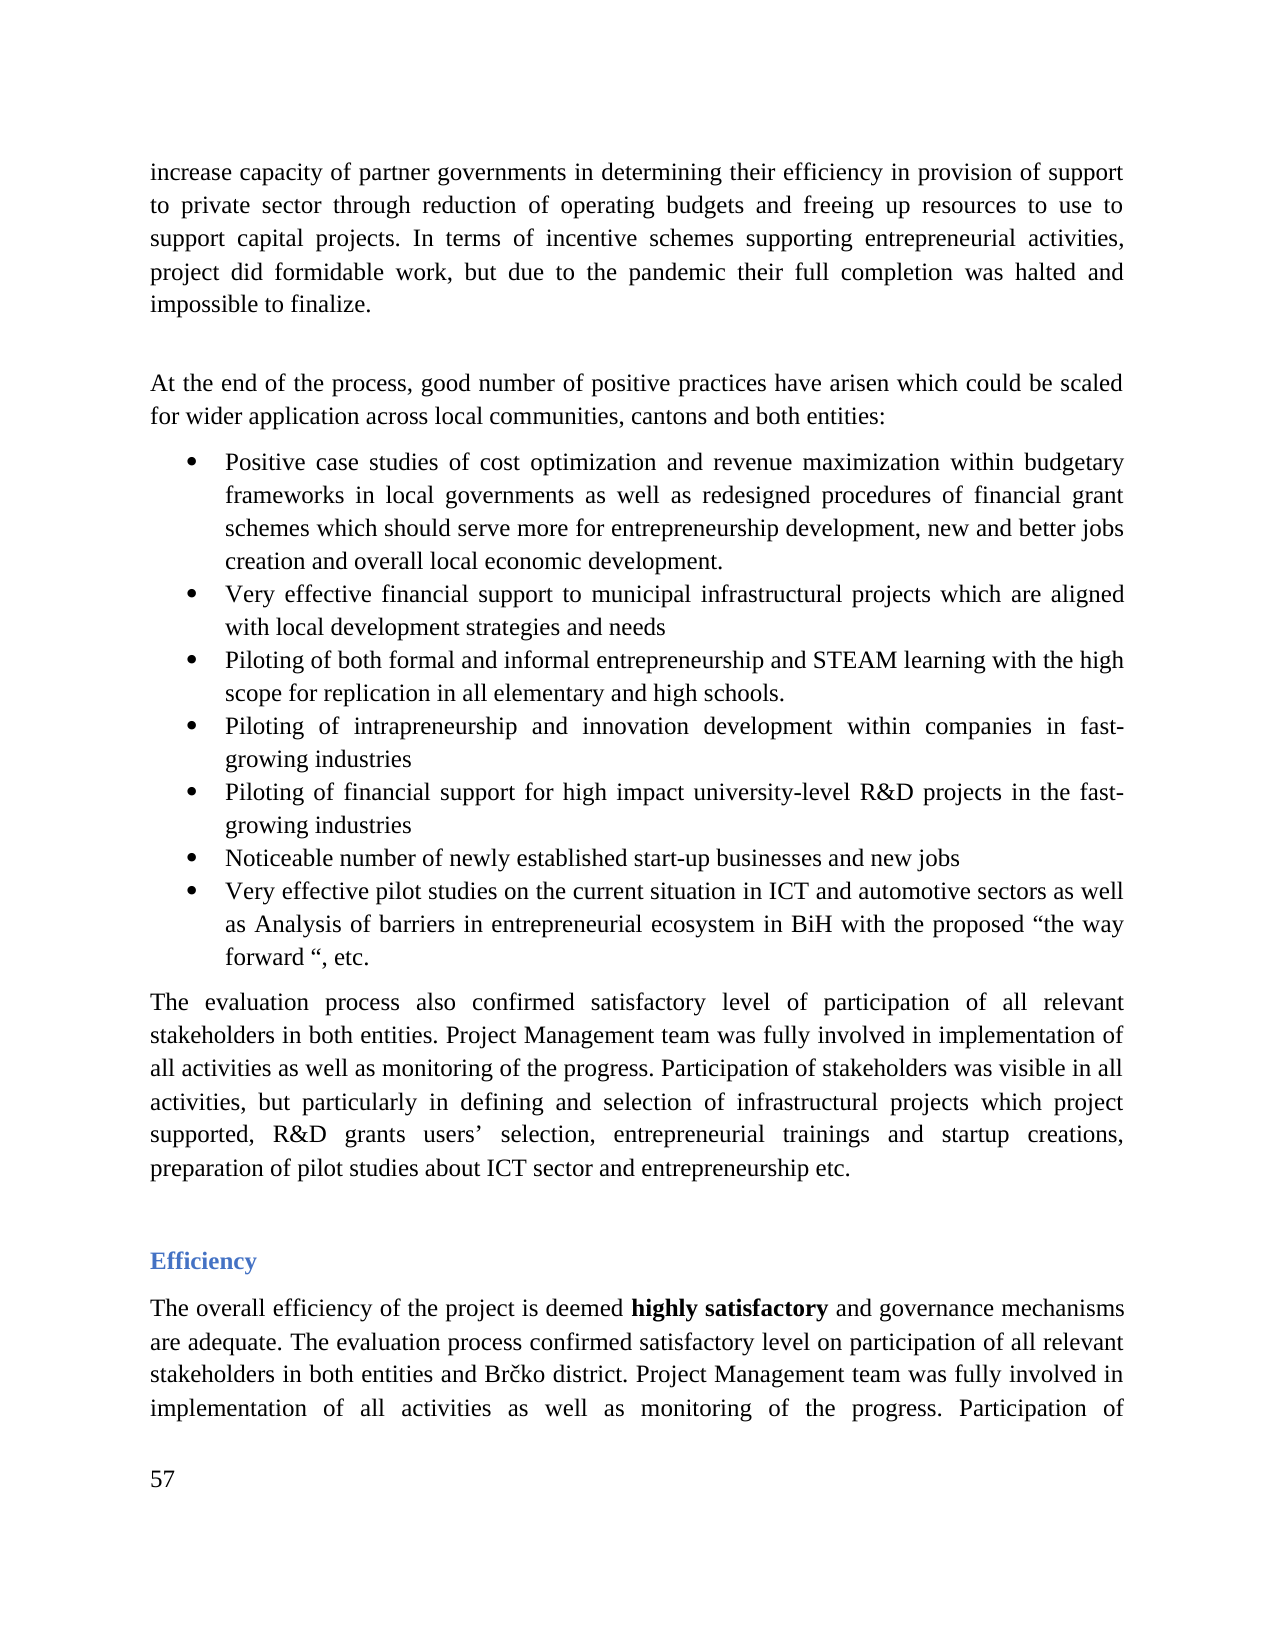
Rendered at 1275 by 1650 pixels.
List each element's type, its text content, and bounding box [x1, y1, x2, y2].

list Noticeable number of newly established start-up businesses and new jobs [187, 843, 1125, 872]
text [150, 1293, 1125, 1421]
list Very effective pilot studies on the current situation in ICT and automotive sectors as well as Analysis of barriers in entrepreneurial ecosystem in BiH with the proposed “the way forward “, etc. [187, 876, 1125, 971]
list Very effective financial support to municipal infrastructural projects which are aligned with local development strategies and needs [187, 579, 1125, 641]
text Efficiency [150, 1246, 1125, 1274]
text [150, 157, 1125, 318]
list Piloting of intrapreneurship and innovation development within companies in fast-growing industries [187, 711, 1125, 773]
list Positive case studies of cost optimization and revenue maximization within budgetary frameworks in local governments as well as redesigned procedures of financial grant schemes which should serve more for entrepreneurship development, new and better jobs creation and overall local economic development. [187, 447, 1125, 574]
text The evaluation process also confirmed satisfactory level of participation of all relevant stakeholders in both entities. Project Management team was fully involved in implementation of all activities as well as monitoring of the progress. Participation of stakeholders was visible in all activities, but particularly in defining and selection of infrastructural projects which project supported, R&D grants users’ selection, entrepreneurial trainings and startup creations, preparation of pilot studies about ICT sector and entrepreneurship etc. [150, 987, 1125, 1181]
list Piloting of both formal and informal entrepreneurship and STEAM learning with the high scope for replication in all elementary and high schools. [187, 645, 1125, 707]
text At the end of the process, good number of positive practices have arisen which could be scaled for wider application across local communities, cantons and both entities: [150, 368, 1125, 430]
list Piloting of financial support for high impact university-level R&D projects in the fast-growing industries [187, 777, 1125, 839]
